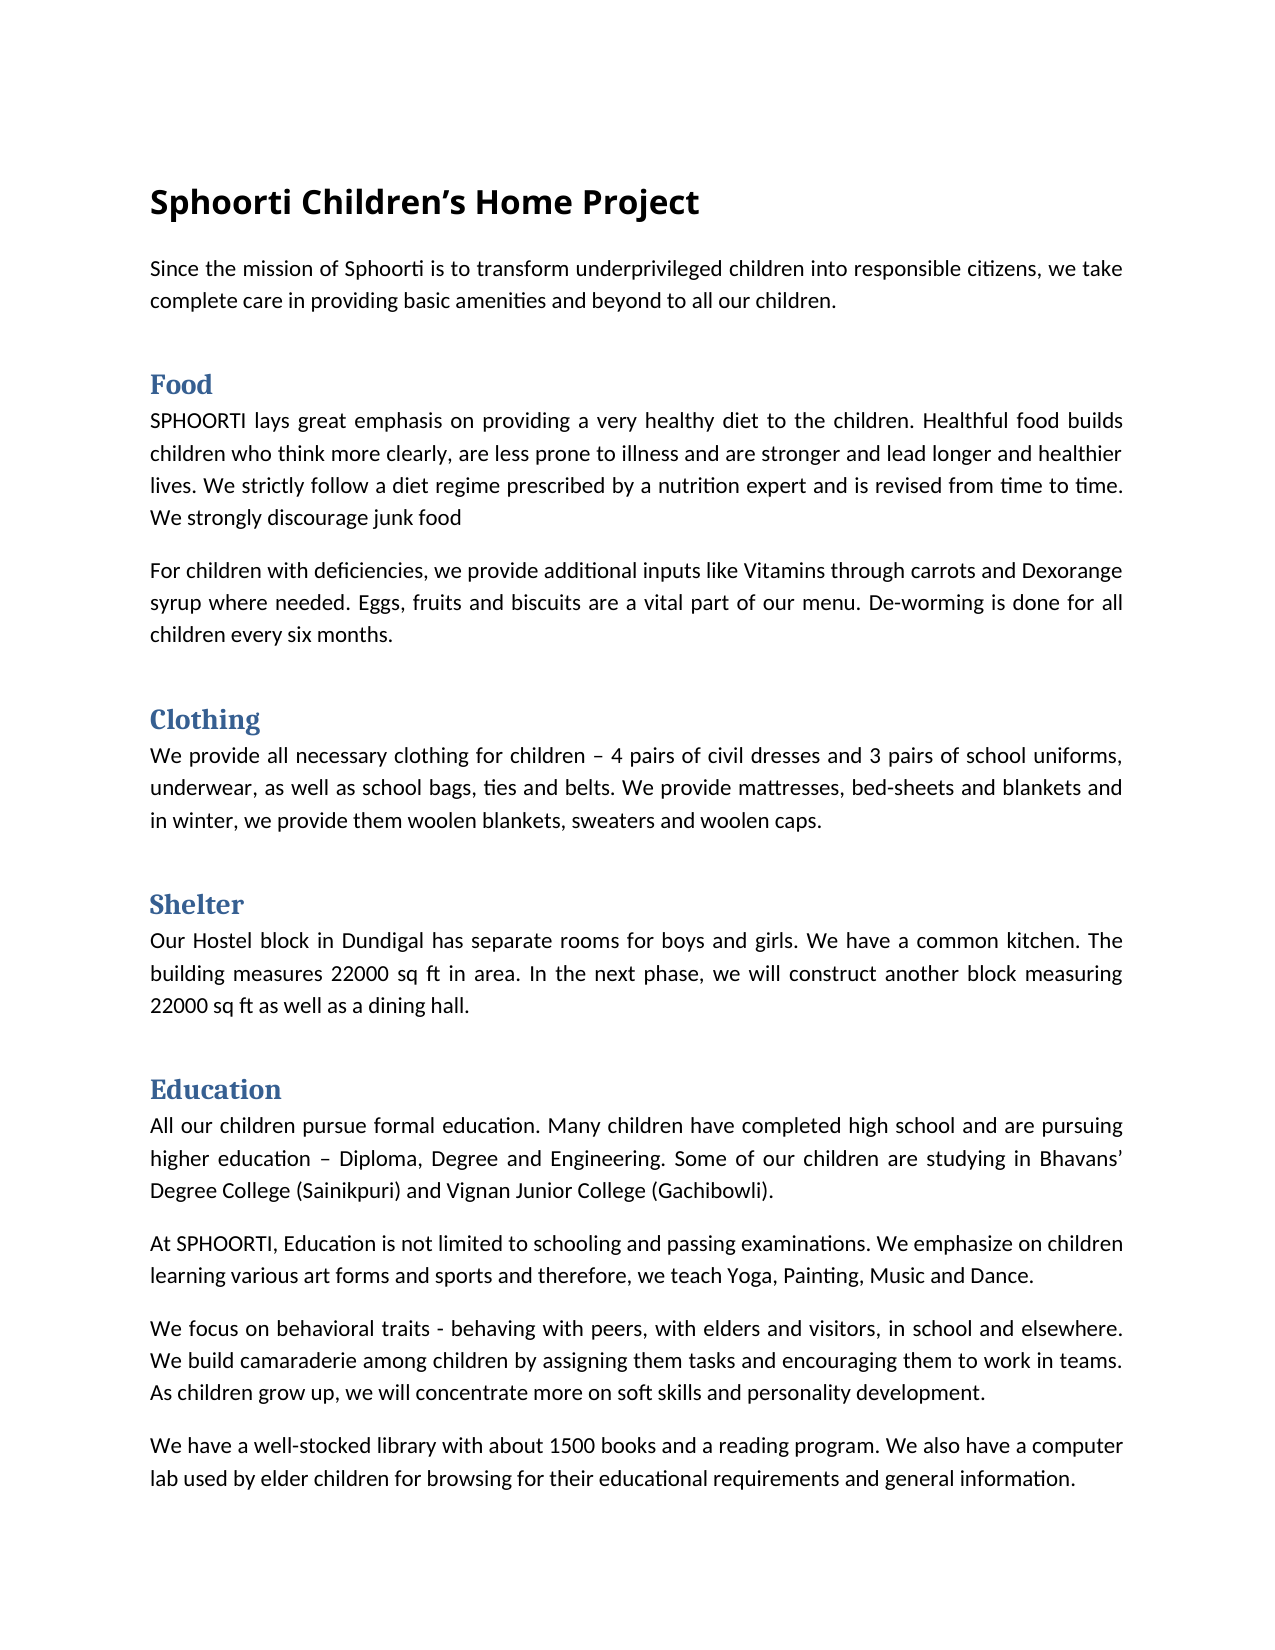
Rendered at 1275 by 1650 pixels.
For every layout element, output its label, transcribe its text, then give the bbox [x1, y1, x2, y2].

text We provide all necessary clothing for children – 4 pairs of civil dresses and 3 pairs of school uniforms, underwear, as well as school bags, ties and belts. We provide mattresses, bed-sheets and blankets and in winter, we provide them woolen blankets, sweaters and woolen caps. [150, 741, 1125, 834]
subtitle Clothing [150, 703, 1125, 736]
subtitle Education [150, 1073, 1125, 1107]
subtitle Shelter [150, 888, 1125, 921]
text All our children pursue formal education. Many children have completed high school and are pursuing higher education – Diploma, Degree and Engineering. Some of our children are studying in Bhavans’ Degree College (Sainikpuri) and Vignan Junior College (Gachibowli). [150, 1112, 1125, 1204]
text We have a well-stocked library with about 1500 books and a reading program. We also have a computer lab used by elder children for browsing for their educational requirements and general information. [150, 1432, 1125, 1492]
text At SPHOORTI, Education is not limited to schooling and passing examinations. We emphasize on children learning various art forms and sports and therefore, we teach Yoga, Painting, Music and Dance. [150, 1229, 1125, 1289]
text Our Hostel block in Dundigal has separate rooms for boys and girls. We have a common kitchen. The building measures 22000 sq ft in area. In the next phase, we will construct another block measuring 22000 sq ft as well as a dining hall. [150, 926, 1125, 1019]
text SPHOORTI lays great emphasis on providing a very healthy diet to the children. Healthful food builds children who think more clearly, are less prone to illness and are stronger and lead longer and healthier lives. We strictly follow a diet regime prescribed by a nutrition expert and is revised from time to time. We strongly discourage junk food [150, 407, 1125, 531]
subtitle Food [150, 368, 1125, 402]
text Since the mission of Sphoorti is to transform underprivileged children into responsible citizens, we take complete care in providing basic amenities and beyond to all our children. [150, 254, 1125, 314]
text Sphoorti Children’s Home Project [150, 179, 1125, 224]
text We focus on behavioral traits - behaving with peers, with elders and visitors, in school and elsewhere. We build camaraderie among children by assigning them tasks and encouraging them to work in teams. As children grow up, we will concentrate more on soft skills and personality development. [150, 1314, 1125, 1407]
text For children with deficiencies, we provide additional inputs like Vitamins through carrots and Dexorange syrup where needed. Eggs, fruits and biscuits are a vital part of our menu. De-worming is done for all children every six months. [150, 556, 1125, 649]
